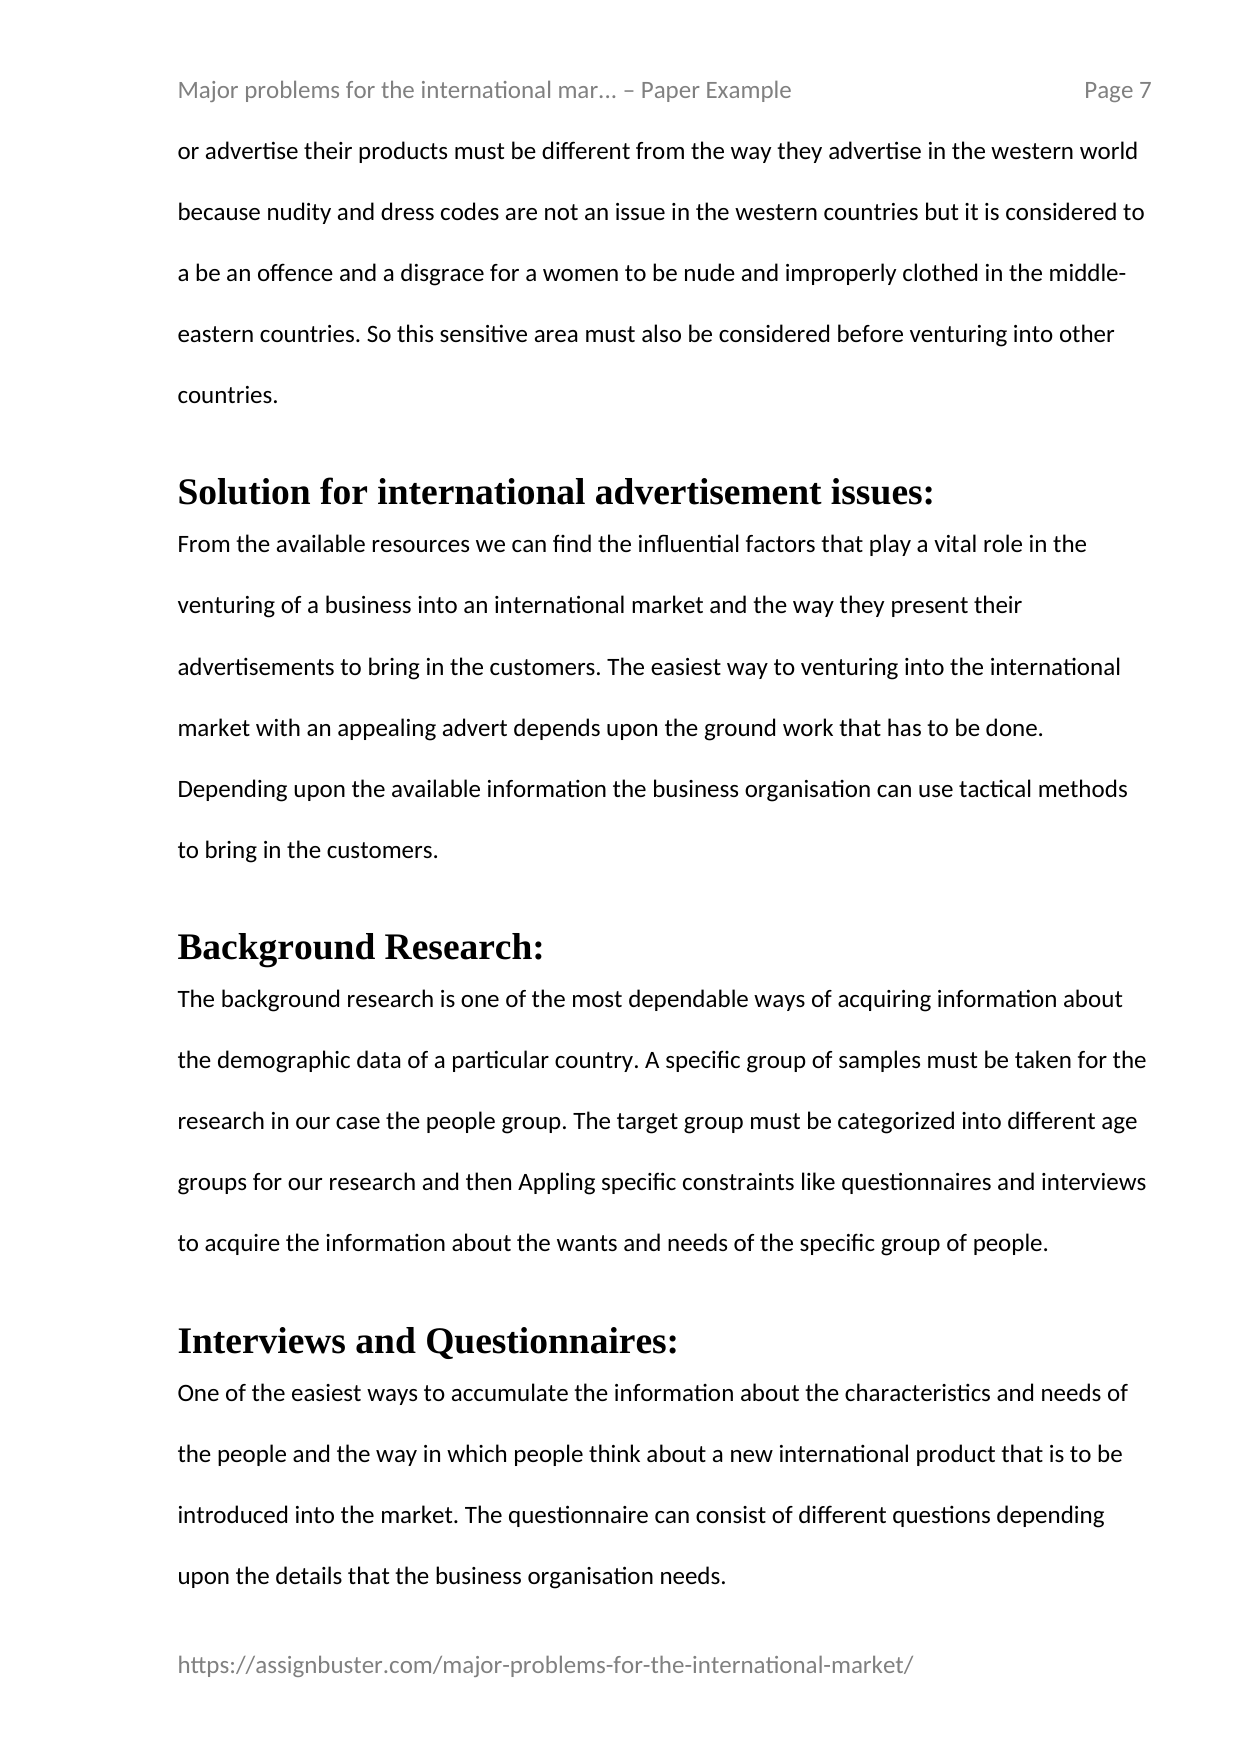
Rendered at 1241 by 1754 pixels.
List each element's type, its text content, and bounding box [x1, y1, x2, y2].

subtitle Solution for international advertisement issues: [177, 469, 1152, 513]
subtitle Interviews and Questionnaires: [177, 1318, 1152, 1361]
subtitle Background Research: [177, 924, 1152, 967]
text One of the easiest ways to accumulate the information about the characteristics and needs of the people and the way in which people think about a new international product that is to be introduced into the market. The questionnaire can consist of different questions depending upon the details that the business organisation needs. [177, 1377, 1152, 1591]
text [177, 135, 1152, 409]
text From the available resources we can find the influential factors that play a vital role in the venturing of a business into an international market and the way they present their advertisements to bring in the customers. The easiest way to venturing into the international market with an appealing advert depends upon the ground work that has to be done. Depending upon the available information the business organisation can use tactical methods to bring in the customers. [177, 528, 1152, 864]
text The background research is one of the most dependable ways of acquiring information about the demographic data of a particular country. A specific group of samples must be taken for the research in our case the people group. The target group must be categorized into different age groups for our research and then Appling specific constraints like questionnaires and interviews to acquire the information about the wants and needs of the specific group of people. [177, 983, 1152, 1258]
